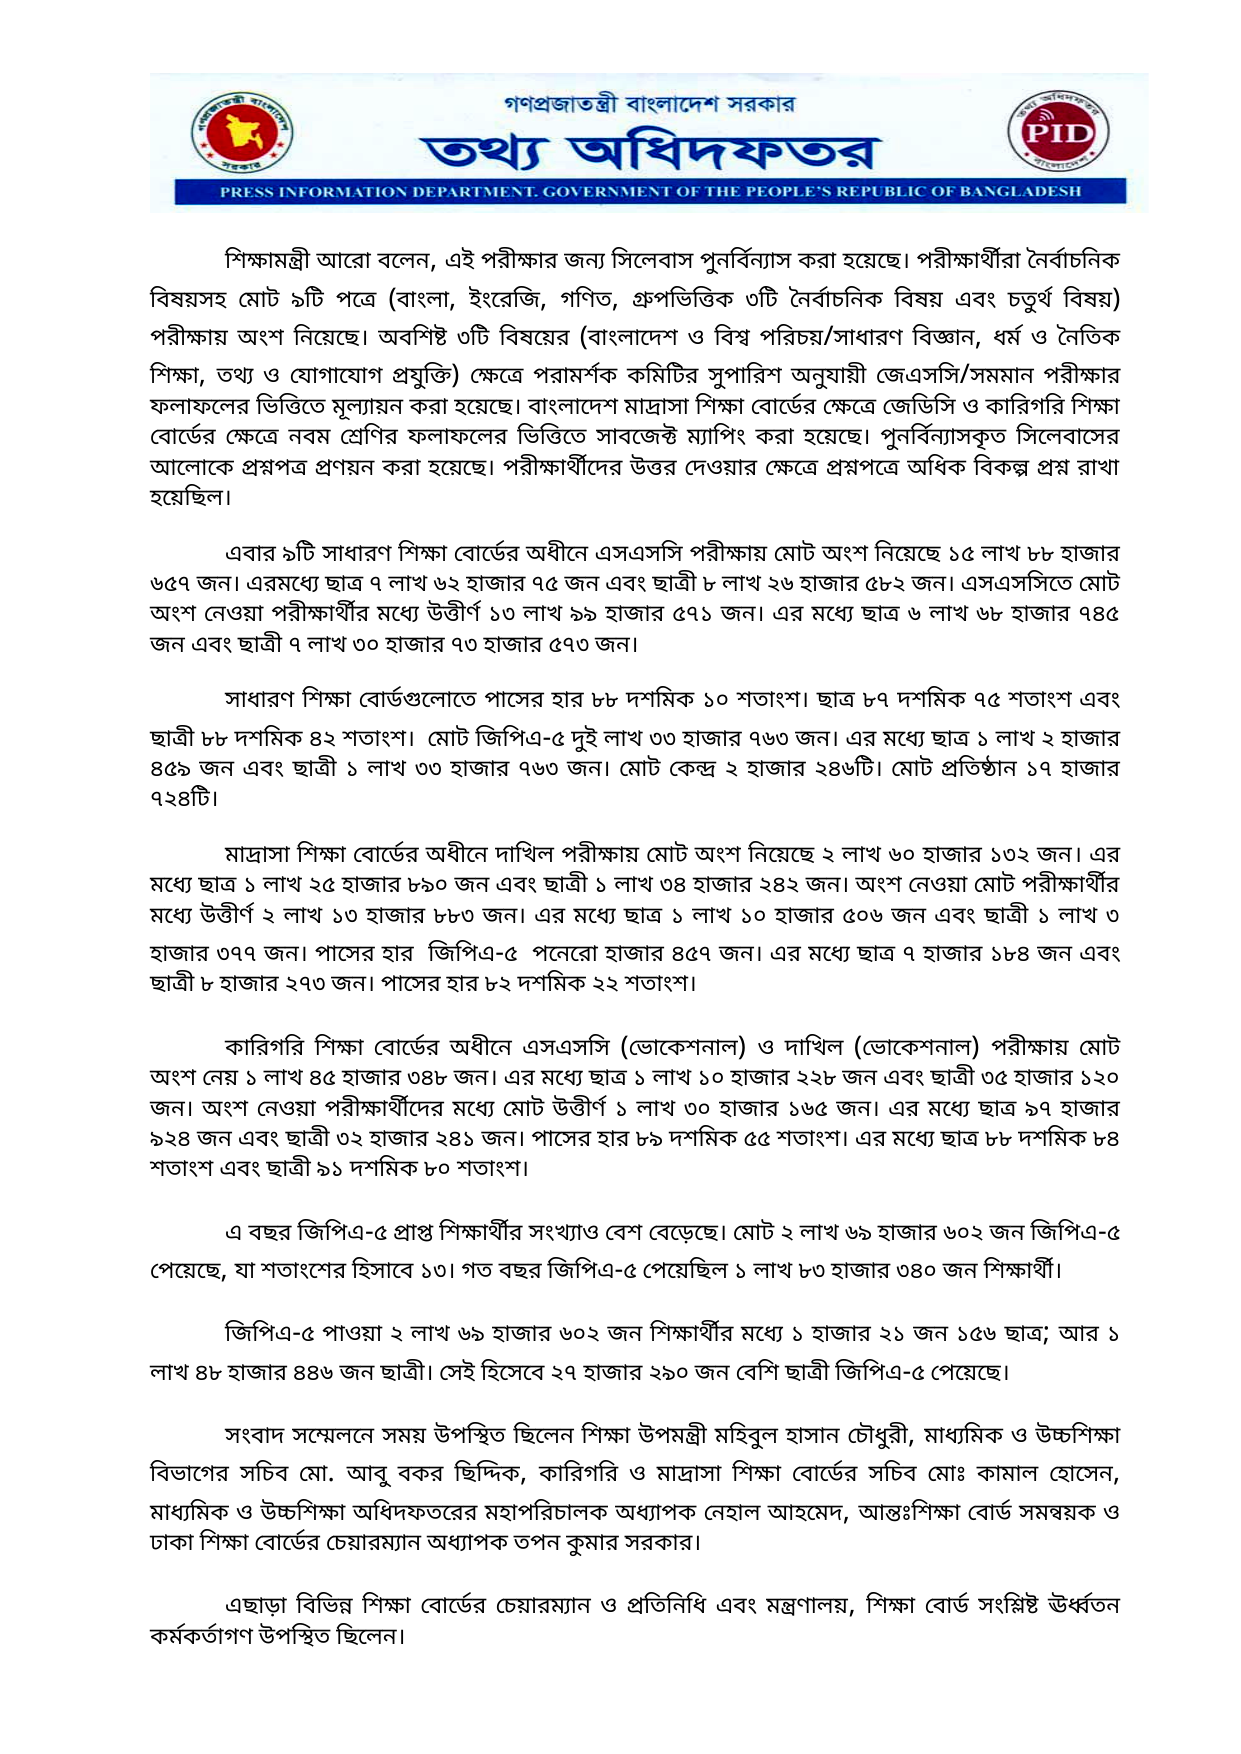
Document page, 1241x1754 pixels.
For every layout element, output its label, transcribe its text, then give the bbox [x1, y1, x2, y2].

text এছাড়া বিভিন্ন শিক্ষা বোর্ডের চেয়ারম্যান ও প্রতিনিধি এবং মন্ত্রণালয়, শিক্ষা বোর্ড সংশ্লিষ্ট ঊর্ধ্বতন কর্মকর্তাগণ উপস্থিত ছিলেন। [150, 1585, 1120, 1654]
text শিক্ষামন্ত্রী আরো বলেন, এই পরীক্ষার জন্য সিলেবাস পুনর্বিন্যাস করা হয়েছে। পরীক্ষার্থীরা নৈর্বাচনিক বিষয়সহ মোট ৯টি পত্রে (বাংলা, ইংরেজি, গণিত, গ্রুপভিত্তিক ৩টি নৈর্বাচনিক বিষয় এবং চতুর্থ বিষয়) পরীক্ষায় অংশ নিয়েছে। অবশিষ্ট ৩টি বিষয়ের (বাংলাদেশ ও বিশ্ব পরিচয়/সাধারণ বিজ্ঞান, ধর্ম ও নৈতিক শিক্ষা, তথ্য ও যোগাযোগ প্রযুক্তি) ক্ষেত্রে পরামর্শক কমিটির সুপারিশ অনুযায়ী জেএসসি/সমমান পরীক্ষার ফলাফলের ভিত্তিতে মূল্যায়ন করা হয়েছে। বাংলাদেশ মাদ্রাসা শিক্ষা বোর্ডের ক্ষেত্রে জেডিসি ও কারিগরি শিক্ষা বোর্ডের ক্ষেত্রে নবম শ্রেণির ফলাফলের ভিত্তিতে সাবজেক্ট ম্যাপিং করা হয়েছে। পুনর্বিন্যাসকৃত সিলেবাসের আলোকে প্রশ্নপত্র প্রণয়ন করা হয়েছে। পরীক্ষার্থীদের উত্তর দেওয়ার ক্ষেত্রে প্রশ্নপত্রে অধিক বিকল্প প্রশ্ন রাখা হয়েছিল। [150, 240, 1120, 515]
text সাধারণ শিক্ষা বোর্ডগুলোতে পাসের হার ৮৮ দশমিক ১০ শতাংশ। ছাত্র ৮৭ দশমিক ৭৫ শতাংশ এবং ছাত্রী ৮৮ দশমিক ৪২ শতাংশ। মোট জিপিএ-৫ দুই লাখ ৩৩ হাজার ৭৬৩ জন। এর মধ্যে ছাত্র ১ লাখ ২ হাজার ৪৫৯ জন এবং ছাত্রী ১ লাখ ৩৩ হাজার ৭৬৩ জন। মোট কেন্দ্র ২ হাজার ২৪৬টি। মোট প্রতিষ্ঠান ১৭ হাজার ৭২৪টি। [150, 687, 1120, 816]
text এবার ৯টি সাধারণ শিক্ষা বোর্ডের অধীনে এসএসসি পরীক্ষায় মোট অংশ নিয়েছে ১৫ লাখ ৮৮ হাজার ৬৫৭ জন। এরমধ্যে ছাত্র ৭ লাখ ৬২ হাজার ৭৫ জন এবং ছাত্রী ৮ লাখ ২৬ হাজার ৫৮২ জন। এসএসসিতে মোট অংশ নেওয়া পরীক্ষার্থীর মধ্যে উত্তীর্ণ ১৩ লাখ ৯৯ হাজার ৫৭১ জন। এর মধ্যে ছাত্র ৬ লাখ ৬৮ হাজার ৭৪৫ জন এবং ছাত্রী ৭ লাখ ৩০ হাজার ৭৩ হাজার ৫৭৩ জন। [150, 540, 1120, 662]
text কারিগরি শিক্ষা বোর্ডের অধীনে এসএসসি (ভোকেশনাল) ও দাখিল (ভোকেশনাল) পরীক্ষায় মোট অংশ নেয় ১ লাখ ৪৫ হাজার ৩৪৮ জন। এর মধ্যে ছাত্র ১ লাখ ১০ হাজার ২২৮ জন এবং ছাত্রী ৩৫ হাজার ১২০ জন। অংশ নেওয়া পরীক্ষার্থীদের মধ্যে মোট উত্তীর্ণ ১ লাখ ৩০ হাজার ১৬৫ জন। এর মধ্যে ছাত্র ৯৭ হাজার ৯২৪ জন এবং ছাত্রী ৩২ হাজার ২৪১ জন। পাসের হার ৮৯ দশমিক ৫৫ শতাংশ। এর মধ্যে ছাত্র ৮৮ দশমিক ৮৪ শতাংশ এবং ছাত্রী ৯১ দশমিক ৮০ শতাংশ। [150, 1026, 1120, 1186]
text সংবাদ সম্মেলনে সময় উপস্থিত ছিলেন শিক্ষা উপমন্ত্রী মহিবুল হাসান চৌধুরী, মাধ্যমিক ও উচ্চশিক্ষা বিভাগের সচিব মো. আবু বকর ছিদ্দিক, কারিগরি ও মাদ্রাসা শিক্ষা বোর্ডের সচিব মোঃ কামাল হোসেন, মাধ্যমিক ও উচ্চশিক্ষা অধিদফতরের মহাপরিচালক অধ্যাপক নেহাল আহমেদ, আন্তঃশিক্ষা বোর্ড সমন্বয়ক ও ঢাকা শিক্ষা বোর্ডের চেয়ারম্যান অধ্যাপক তপন কুমার সরকার। [150, 1414, 1120, 1560]
text এ বছর জিপিএ-৫ প্রাপ্ত শিক্ষার্থীর সংখ্যাও বেশ বেড়েছে। মোট ২ লাখ ৬৯ হাজার ৬০২ জন জিপিএ-৫ পেয়েছে, যা শতাংশের হিসাবে ১৩। গত বছর জিপিএ-৫ পেয়েছিল ১ লাখ ৮৩ হাজার ৩৪০ জন শিক্ষার্থী। [150, 1211, 1120, 1288]
text জিপিএ-৫ পাওয়া ২ লাখ ৬৯ হাজার ৬০২ জন শিক্ষার্থীর মধ্যে ১ হাজার ২১ জন ১৫৬ ছাত্র; আর ১ লাখ ৪৮ হাজার ৪৪৬ জন ছাত্রী। সেই হিসেবে ২৭ হাজার ২৯০ জন বেশি ছাত্রী জিপিএ-৫ পেয়েছে। [150, 1313, 1120, 1389]
text মাদ্রাসা শিক্ষা বোর্ডের অধীনে দাখিল পরীক্ষায় মোট অংশ নিয়েছে ২ লাখ ৬০ হাজার ১৩২ জন। এর মধ্যে ছাত্র ১ লাখ ২৫ হাজার ৮৯০ জন এবং ছাত্রী ১ লাখ ৩৪ হাজার ২৪২ জন। অংশ নেওয়া মোট পরীক্ষার্থীর মধ্যে উত্তীর্ণ ২ লাখ ১৩ হাজার ৮৮৩ জন। এর মধ্যে ছাত্র ১ লাখ ১০ হাজার ৫০৬ জন এবং ছাত্রী ১ লাখ ৩ হাজার ৩৭৭ জন। পাসের হার জিপিএ-৫ পনেরো হাজার ৪৫৭ জন। এর মধ্যে ছাত্র ৭ হাজার ১৮৪ জন এবং ছাত্রী ৮ হাজার ২৭৩ জন। পাসের হার ৮২ দশমিক ২২ শতাংশ। [150, 841, 1120, 1001]
